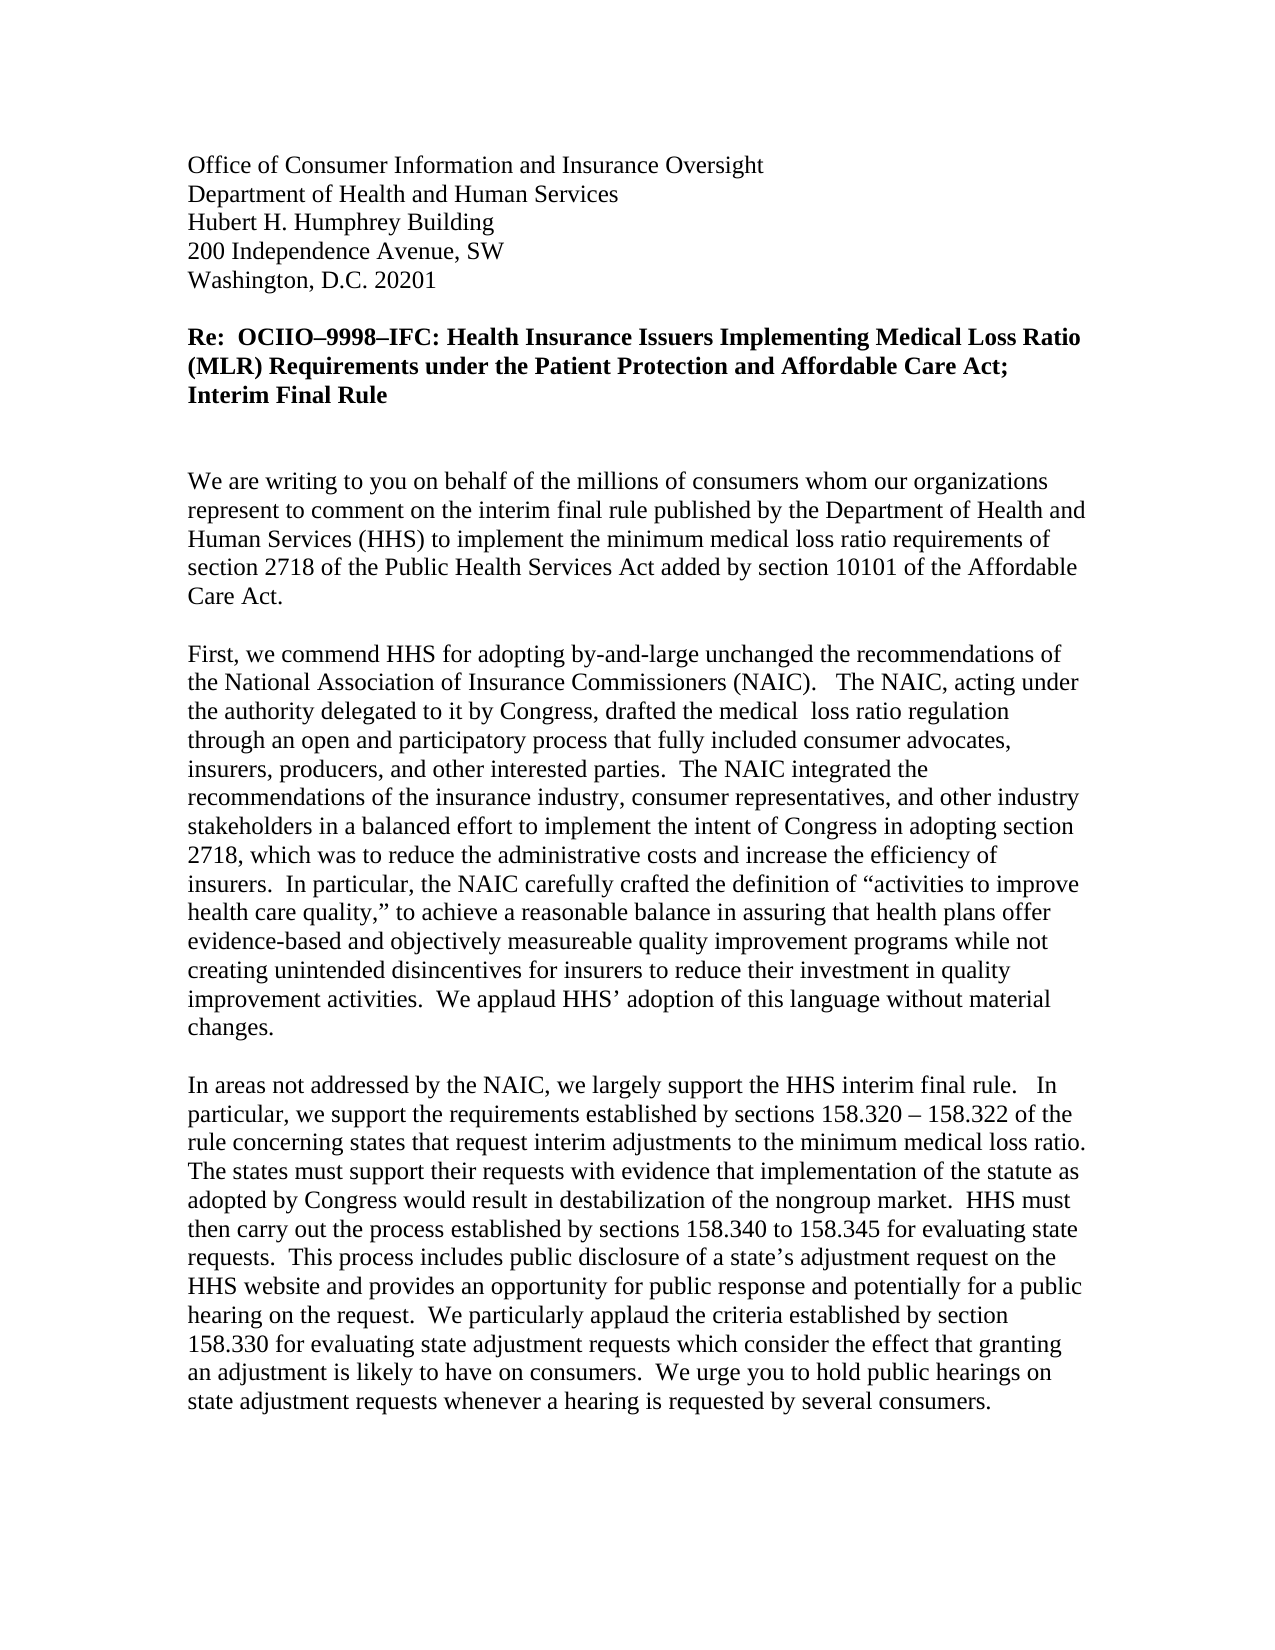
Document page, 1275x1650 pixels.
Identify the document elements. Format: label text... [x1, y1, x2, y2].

text First, we commend HHS for adopting by-and-large unchanged the recommendations of the National Association of Insurance Commissioners (NAIC). The NAIC, acting under the authority delegated to it by Congress, drafted the medical loss ratio regulation through an open and participatory process that fully included consumer advocates, insurers, producers, and other interested parties. The NAIC integrated the recommendations of the insurance industry, consumer representatives, and other industry stakeholders in a balanced effort to implement the intent of Congress in adopting section 2718, which was to reduce the administrative costs and increase the efficiency of insurers. In particular, the NAIC carefully crafted the definition of “activities to improve health care quality,” to achieve a reasonable balance in assuring that health plans offer evidence-based and objectively measureable quality improvement programs while not creating unintended disincentives for insurers to reduce their investment in quality improvement activities. We applaud HHS’ adoption of this language without material changes. [187, 639, 1087, 1041]
text In areas not addressed by the NAIC, we largely support the HHS interim final rule. In particular, we support the requirements established by sections 158.320 – 158.322 of the rule concerning states that request interim adjustments to the minimum medical loss ratio. The states must support their requests with evidence that implementation of the statute as adopted by Congress would result in destabilization of the nongroup market. HHS must then carry out the process established by sections 158.340 to 158.345 for evaluating state requests. This process includes public disclosure of a state’s adjustment request on the HHS website and provides an opportunity for public response and potentially for a public hearing on the request. We particularly applaud the criteria established by section 158.330 for evaluating state adjustment requests which consider the effect that granting an adjustment is likely to have on consumers. We urge you to hold public hearings on state adjustment requests whenever a hearing is requested by several consumers. [187, 1070, 1087, 1415]
text Office of Consumer Information and Insurance Oversight [187, 150, 1087, 179]
text , 20201 [187, 265, 1087, 294]
text Re: OCIIO–9998–IFC: Health Insurance Issuers Implementing Medical Loss Ratio (MLR) Requirements under the Patient Protection and Affordable Care Act; Interim Final Rule [187, 322, 1087, 409]
text Department of Health and Human Services [187, 179, 1087, 207]
text 200 Independence Avenue, SW [187, 236, 1087, 265]
text We are writing to you on behalf of the millions of consumers whom our organizations represent to comment on the interim final rule published by the Department of Health and Human Services (HHS) to implement the minimum medical loss ratio requirements of section 2718 of the Public Health Services Act added by section 10101 of the Affordable Care Act. [187, 466, 1087, 610]
